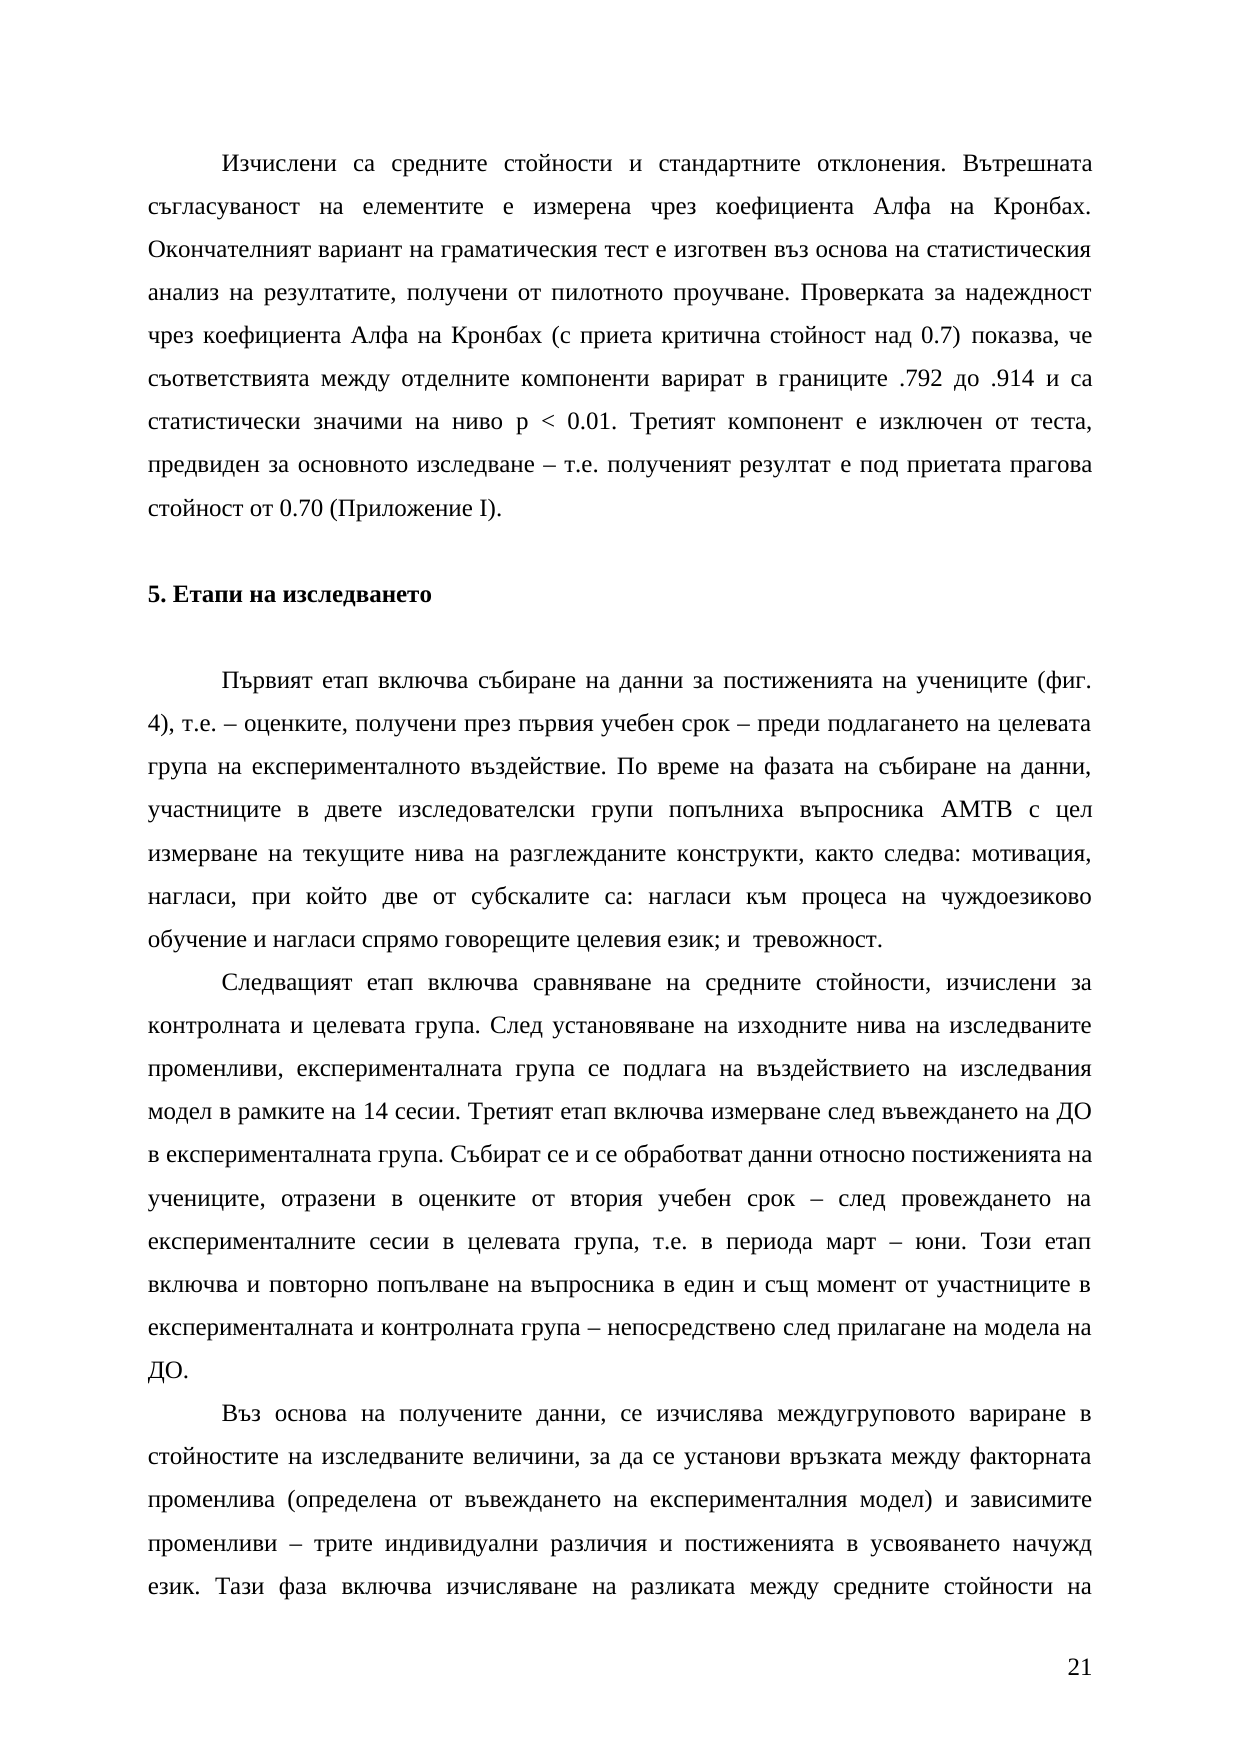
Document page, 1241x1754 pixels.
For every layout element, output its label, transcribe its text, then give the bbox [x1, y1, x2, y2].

text Изчислeни са средните стойности и стандартните отклонения. Вътрешната съгласуваност на елементите е измерена чрез коефициента Алфа на Кронбах. Окончателният вариант на граматическия тест е изготвен въз основа на статистическия анализ на резултатите, получени от пилотното проучване. Проверката за надеждност чрез коефициента Алфа на Кронбах (с приета критична стойност над 0.7) показва, че съответствията между отделните компоненти варират в границите .792 до .914 и са статистически значими на ниво p < 0.01. Третият компонент е изключен от теста, предвиден за основното изследване – т.е. полученият резултат е под приетата прагова стойност от 0.70 (Приложение I). [148, 148, 1093, 521]
text Първият етап включва събиране на данни за постиженията на учениците (фиг. 4), т.е. – оценките, получени през първия учебен срок – преди подлагането на целевата група на експерименталното въздействие. По време на фазата на събиране на данни, участниците в двете изследователски групи попълниха въпросника AMTB с цел измерване на текущите нива на разглежданите конструкти, както следва: мотивация, нагласи, при който две от субскалите са: нагласи към процеса на чуждоезиково обучение и нагласи спрямо говорещите целевия език; и тревожност. [148, 665, 1093, 953]
text Следващият етап включва сравняване на средните стойности, изчислени за контролната и целевата група. След установяване на изходните нива на изследваните променливи, експерименталната група се подлага на въздействието на изследвания модел в рамките на 14 сесии. Третият етап включва измерване след въвеждането на ДО в експерименталната група. Събират се и се обработват данни относно постиженията на учениците, отразени в оценките от втория учебен срок – след провеждането на експерименталните сесии в целевата група, т.е. в периода март – юни. Този етап включва и повторно попълване на въпросника в един и същ момент от участниците в експерименталната и контролната група – непосредствено след прилагане на модела на ДО. [148, 967, 1093, 1384]
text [148, 1398, 1093, 1599]
text 5. Етапи на изследването [148, 579, 1093, 608]
